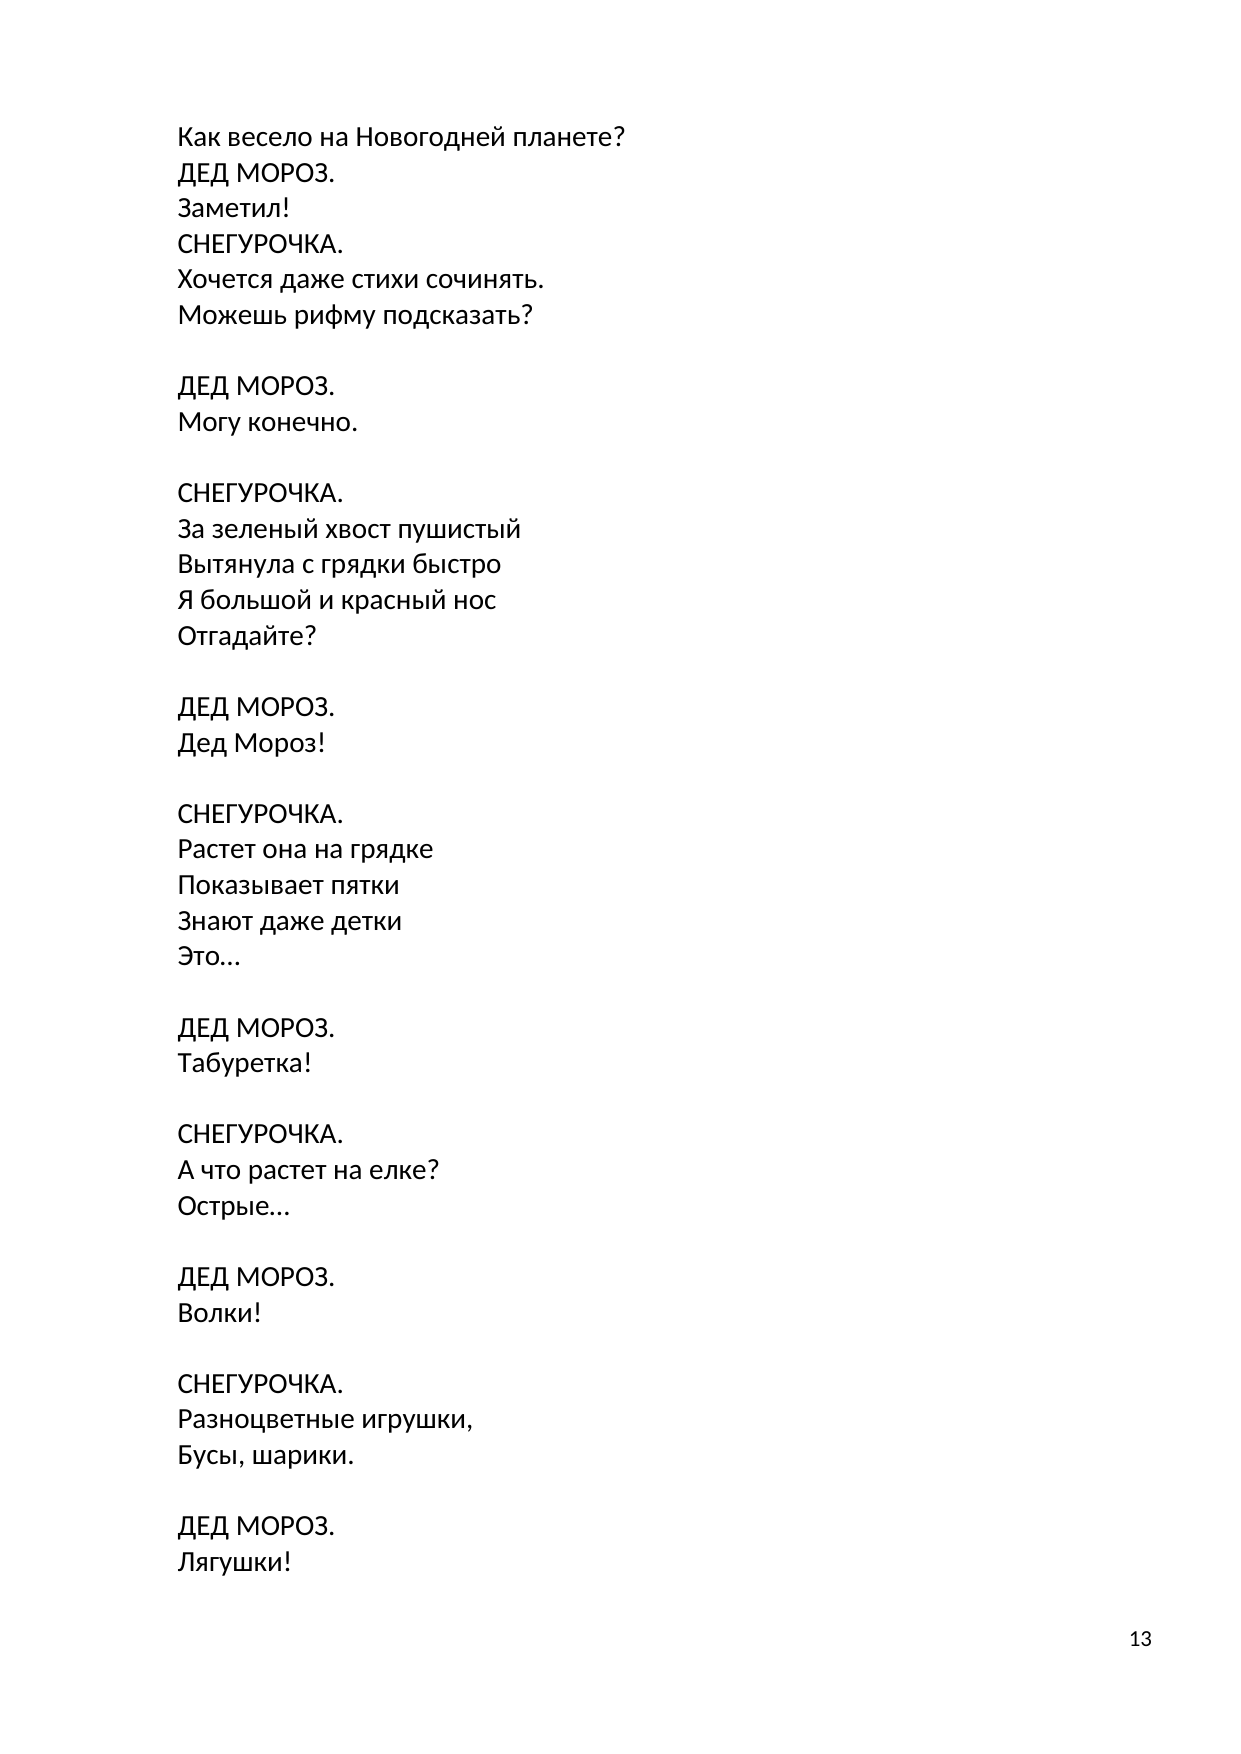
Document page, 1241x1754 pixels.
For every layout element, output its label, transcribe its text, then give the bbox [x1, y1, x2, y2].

text Как весело на Новогодней планете? [177, 118, 1152, 154]
text А что растет на елке? [177, 1151, 1152, 1187]
text Заметил! [177, 189, 1152, 225]
text Дед Мороз! [177, 724, 1152, 759]
text СНЕГУРОЧКА. [177, 795, 1152, 831]
text Показывает пятки [177, 866, 1152, 902]
text Острые… [177, 1187, 1152, 1222]
text Можешь рифму подсказать? [177, 296, 1152, 332]
text СНЕГУРОЧКА. [177, 1365, 1152, 1401]
text Волки! [177, 1294, 1152, 1329]
text Я большой и красный нос [177, 581, 1152, 617]
text Табуретка! [177, 1044, 1152, 1080]
text СНЕГУРОЧКА. [177, 474, 1152, 510]
text Хочется даже стихи сочинять. [177, 261, 1152, 296]
text СНЕГУРОЧКА. [177, 1116, 1152, 1151]
text Могу конечно. [177, 403, 1152, 439]
text Это… [177, 937, 1152, 973]
text ДЕД МОРОЗ. [177, 1507, 1152, 1543]
text Растет она на грядке [177, 831, 1152, 866]
text Разноцветные игрушки, [177, 1401, 1152, 1436]
text ДЕД МОРОЗ. [177, 688, 1152, 724]
text СНЕГУРОЧКА. [177, 225, 1152, 261]
text ДЕД МОРОЗ. [177, 1258, 1152, 1294]
text ДЕД МОРОЗ. [177, 154, 1152, 189]
text Отгадайте? [177, 617, 1152, 652]
text Лягушки! [177, 1543, 1152, 1579]
text За зеленый хвост пушистый [177, 510, 1152, 546]
text Знают даже детки [177, 902, 1152, 937]
text ДЕД МОРОЗ. [177, 1009, 1152, 1044]
text ДЕД МОРОЗ. [177, 367, 1152, 403]
text Вытянула с грядки быстро [177, 546, 1152, 581]
text Бусы, шарики. [177, 1436, 1152, 1472]
